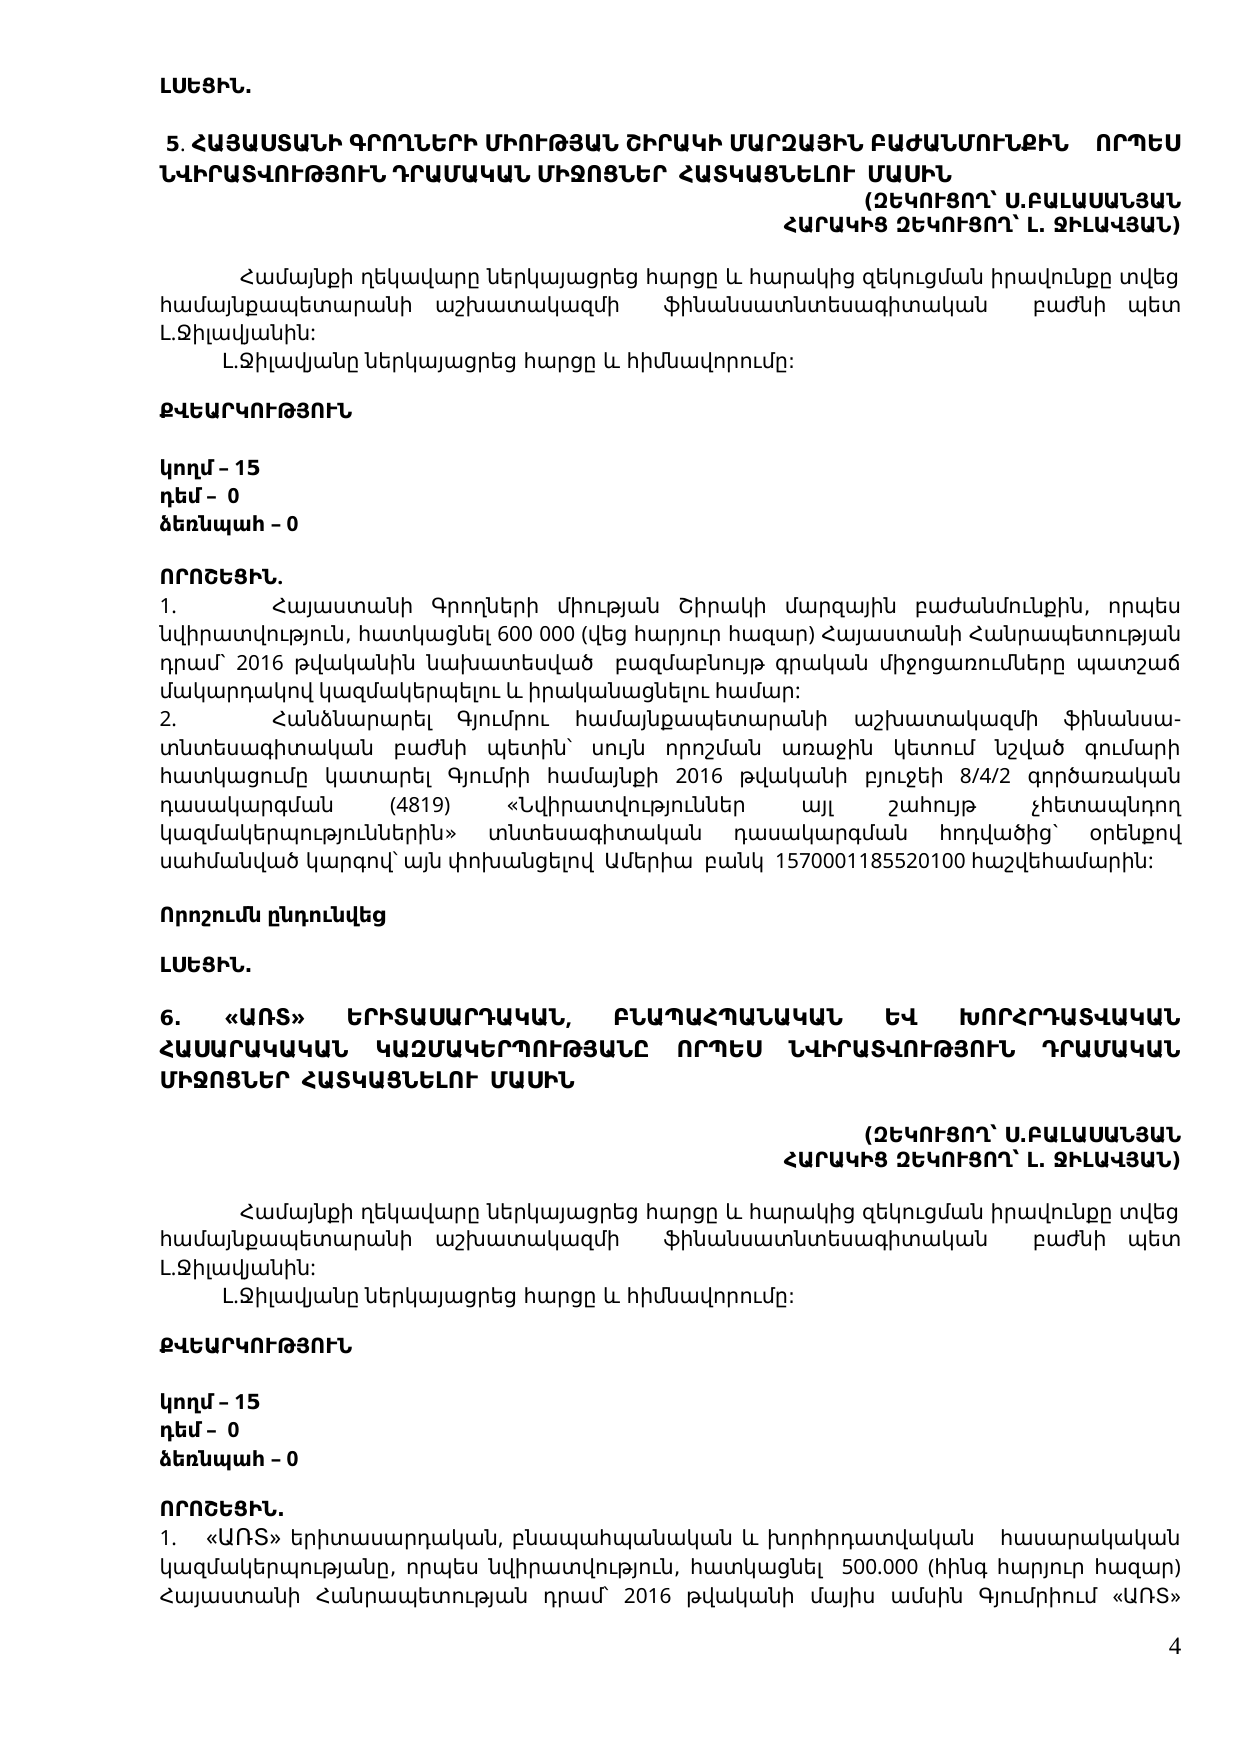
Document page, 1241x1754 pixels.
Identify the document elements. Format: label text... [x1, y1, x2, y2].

text ՔՎԵԱՐԿՈՒԹՅՈՒՆ [159, 1334, 1181, 1358]
text ձեռնպահ – 0 [159, 1444, 1181, 1472]
text (ԶԵԿՈՒՑՈՂ՝ Ս.ԲԱԼԱՍԱՆՅԱՆ [159, 1123, 1181, 1148]
text կողմ – 15 [159, 453, 1181, 481]
text Համայնքի ղեկավարը ներկայացրեց հարցը և հարակից զեկուցման իրավունքը տվեց համայնքապետարանի աշխատակազմի ֆինանսատնտեսագիտական բաժնի պետ Լ.Ջիլավյանին: [159, 265, 1181, 347]
text Լ.Ջիլավյանը ներկայացրեց հարցը և հիմնավորումը: [159, 1281, 1181, 1309]
text ՈՐՈՇԵՑԻՆ. [159, 1497, 1181, 1521]
list Որոշումն ընդունվեց [159, 903, 1181, 928]
text Լ.Ջիլավյանը ներկայացրեց հարցը և հիմնավորումը: [159, 347, 1181, 375]
text 6. «ԱՌՏ» ԵՐԻՏԱՍԱՐԴԱԿԱՆ, ԲՆԱՊԱՀՊԱՆԱԿԱՆ ԵՎ ԽՈՐՀՐԴԱՏՎԱԿԱՆ ՀԱՍԱՐԱԿԱԿԱՆ ԿԱԶՄԱԿԵՐՊՈՒԹՅԱՆԸ ՈՐՊԵՍ ՆՎԻՐԱՏՎՈՒԹՅՈՒՆ ԴՐԱՄԱԿԱՆ ՄԻՋՈՑՆԵՐ ՀԱՏԿԱՑՆԵԼՈՒ ՄԱՍԻՆ [159, 1001, 1181, 1095]
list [159, 1521, 1181, 1609]
text ձեռնպահ – 0 [159, 509, 1181, 538]
text (ԶԵԿՈՒՑՈՂ՝ Ս.ԲԱԼԱՍԱՆՅԱՆ [159, 189, 1181, 213]
list Հայաստանի Գրողների միության Շիրակի մարզային բաժանմունքին, որպես նվիրատվություն, հատկացնել 600 000 (վեց հարյուր հազար) Հայաստանի Հանրապետության դրամ` 2016 թվականին նախատեսված բազմաբնույթ գրական միջոցառումները պատշաճ մակարդակով կազմակերպելու և իրականացնելու համար: [159, 591, 1181, 704]
text ՈՐՈՇԵՑԻՆ. [159, 562, 1181, 591]
list ՀԱՐԱԿԻՑ ԶԵԿՈՒՑՈՂ՝ Լ. ՋԻԼԱՎՅԱՆ) [159, 1148, 1181, 1172]
text դեմ – 0 [159, 1416, 1181, 1444]
text ՔՎԵԱՐԿՈՒԹՅՈՒՆ [159, 399, 1181, 423]
text 5. ՀԱՅԱՍՏԱՆԻ ԳՐՈՂՆԵՐԻ ՄԻՈՒԹՅԱՆ ՇԻՐԱԿԻ ՄԱՐԶԱՅԻՆ ԲԱԺԱՆՄՈՒՆՔԻՆ ՈՐՊԵՍ ՆՎԻՐԱՏՎՈՒԹՅՈՒՆ ԴՐԱՄԱԿԱՆ ՄԻՋՈՑՆԵՐ ՀԱՏԿԱՑՆԵԼՈՒ ՄԱՍԻՆ [159, 127, 1181, 189]
list ՀԱՐԱԿԻՑ ԶԵԿՈՒՑՈՂ՝ Լ. ՋԻԼԱՎՅԱՆ) [159, 213, 1181, 238]
text ԼՍԵՑԻՆ. [159, 953, 1181, 977]
text դեմ – 0 [159, 481, 1181, 509]
text ԼՍԵՑԻՆ. [159, 74, 1181, 98]
text Համայնքի ղեկավարը ներկայացրեց հարցը և հարակից զեկուցման իրավունքը տվեց համայնքապետարանի աշխատակազմի ֆինանսատնտեսագիտական բաժնի պետ Լ.Ջիլավյանին: [159, 1200, 1181, 1281]
text կողմ – 15 [159, 1387, 1181, 1416]
list Հանձնարարել Գյումրու համայնքապետարանի աշխատակազմի ֆինանսա-տնտեսագիտական բաժնի պետին՝ սույն որոշման առաջին կետում նշված գումարի հատկացումը կատարել Գյումրի համայնքի 2016 թվականի բյուջեի 8/4/2 գործառական դասակարգման (4819) «Նվիրատվություններ այլ շահույթ չհետապնդող կազմակերպություններին» տնտեսագիտական դասակարգման հոդվածից` օրենքով սահմանված կարգով՝ այն փոխանցելով Ամերիա բանկ 1570001185520100 հաշվեհամարին: [159, 704, 1181, 875]
